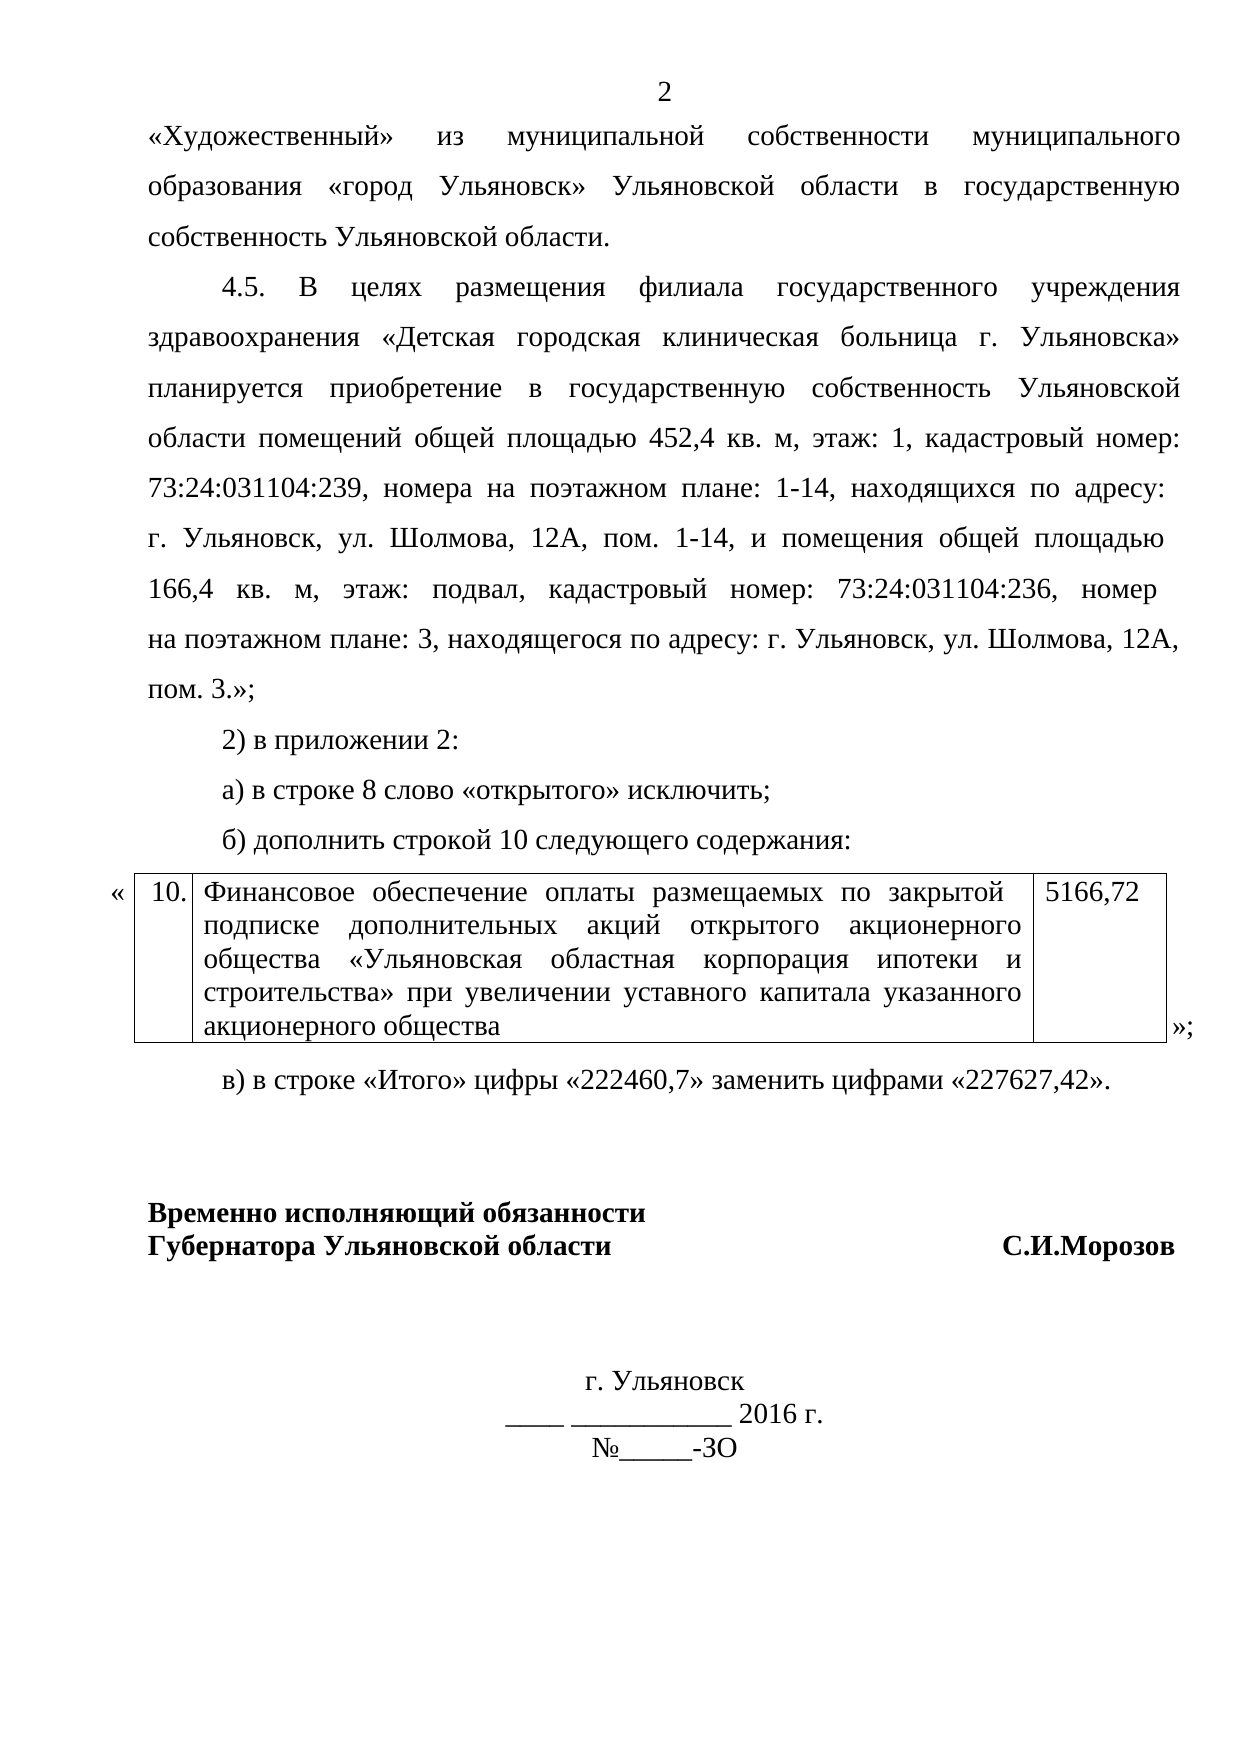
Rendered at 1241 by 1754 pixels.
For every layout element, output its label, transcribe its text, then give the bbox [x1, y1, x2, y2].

table_header 5166,72 [1034, 874, 1166, 1042]
text №_____-ЗО [148, 1430, 1181, 1463]
text в) в строке «Итого» цифры «222460,7» заменить цифрами «227627,42». [148, 1062, 1181, 1095]
text г. Ульяновск [148, 1363, 1181, 1396]
table_header »; [1167, 873, 1211, 1042]
text Губернатора Ульяновской области С.И.Морозов [148, 1229, 1179, 1262]
table_header « [110, 873, 134, 1042]
text 4.5. В целях размещения филиала государственного учреждения здравоохранения «Детская городская клиническая больница г. Ульяновска» планируется приобретение в государственную собственность Ульяновской области помещений общей площадью 452,4 кв. м, этаж: 1, кадастровый номер: 73:24:031104:239, номера на поэтажном плане: 1-14, находящихся по адресу: г. Ульяновск, ул. Шолмова, 12А, пом. 1-14, и помещения общей площадью 166,4 кв. м, этаж: подвал, кадастровый номер: 73:24:031104:236, номер на поэтажном плане: 3, находящегося по адресу: г. Ульяновск, ул. Шолмова, 12А, пом. 3.»; [148, 269, 1181, 705]
table_header 10. [135, 874, 192, 1042]
text б) дополнить строкой 10 следующего содержания: [148, 822, 1181, 856]
text Временно исполняющий обязанности [148, 1196, 1179, 1229]
text ____ ___________ 2016 г. [148, 1396, 1181, 1430]
text 2) в приложении 2: [148, 722, 1181, 755]
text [148, 118, 1181, 252]
table_header Финансовое обеспечение оплаты размещаемых по закрытой подписке дополнительных акций открытого акционерного общества «Ульяновская областная корпорация ипотеки и строительства» при увеличении уставного капитала указанного акционерного общества [193, 874, 1033, 1042]
text а) в строке 8 слово «открытого» исключить; [148, 772, 1181, 806]
